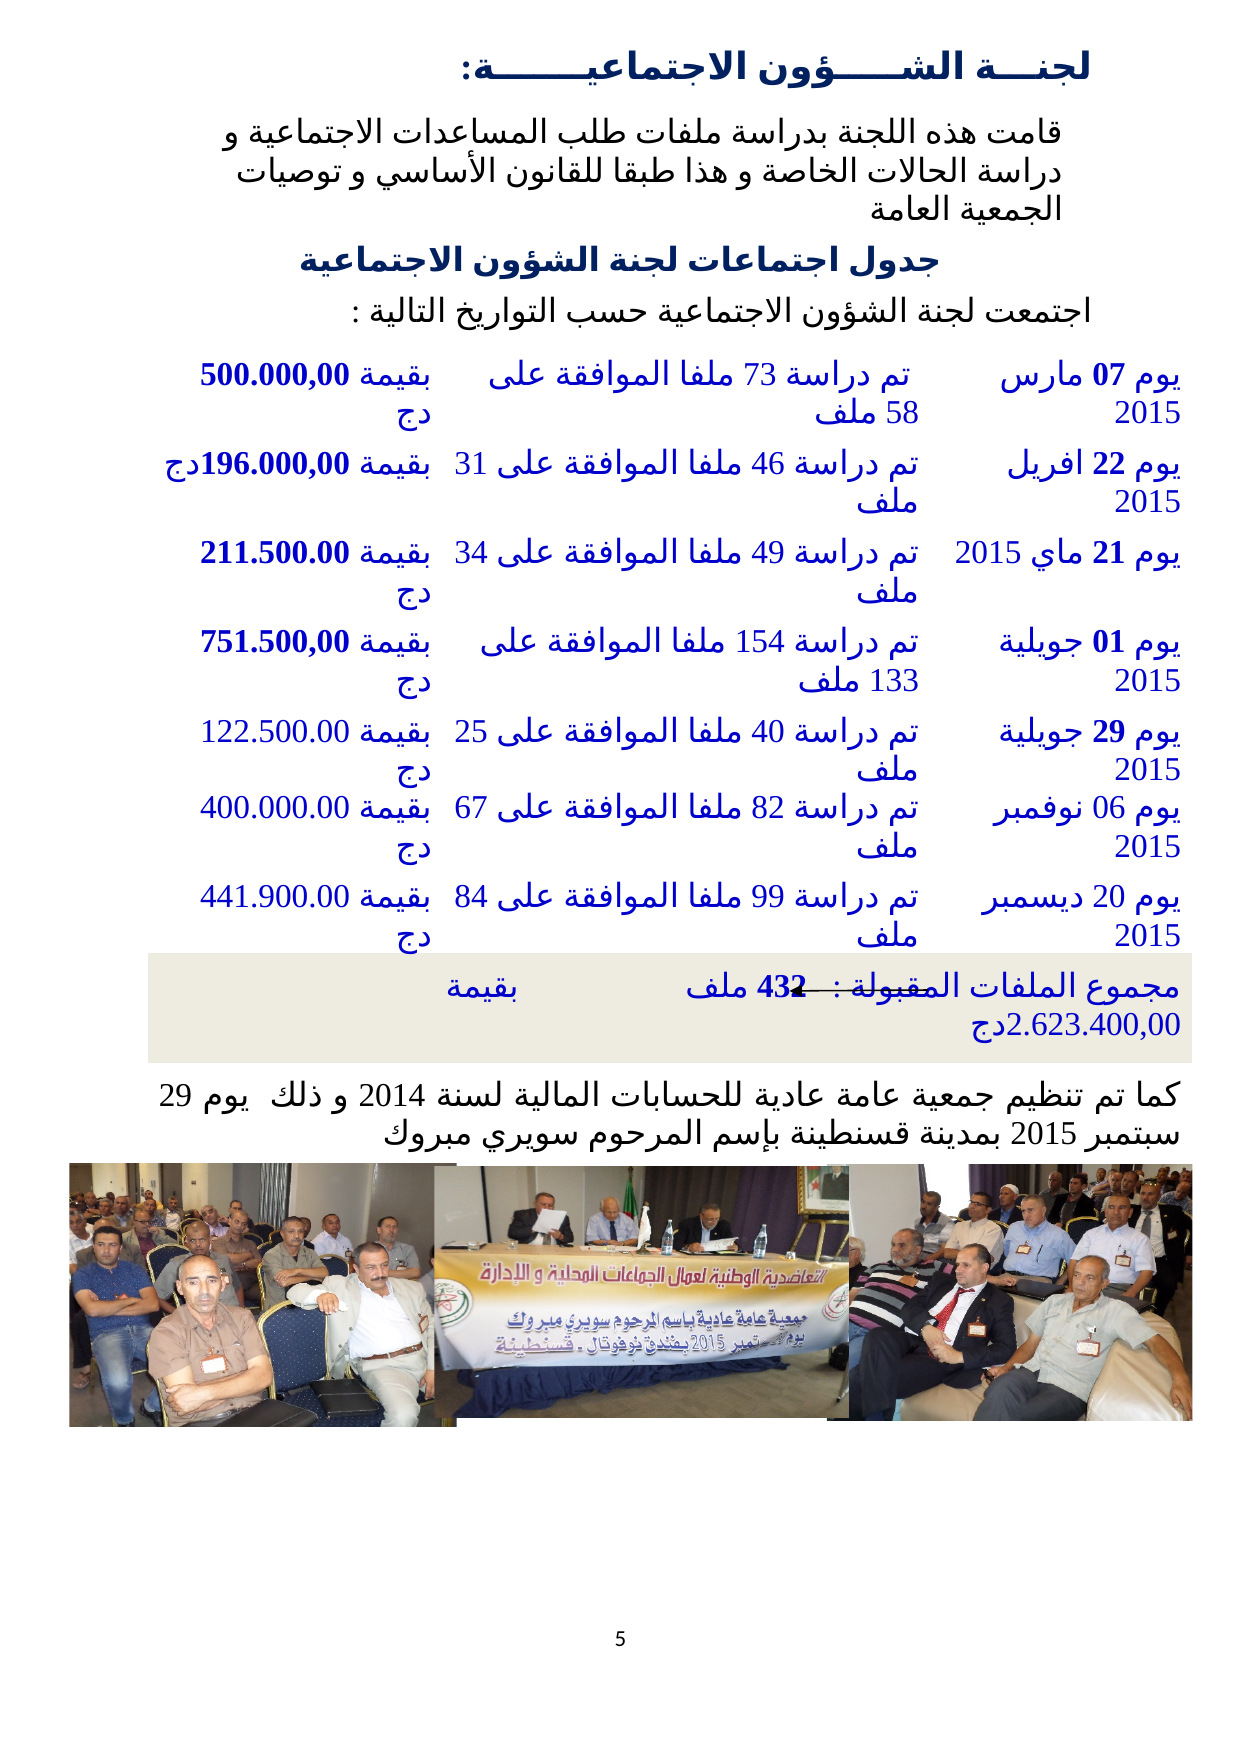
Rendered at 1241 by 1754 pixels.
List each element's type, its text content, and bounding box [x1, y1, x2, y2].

table_cell تم دراسة 40 ملفا الموافقة على 25 ملف [443, 698, 930, 787]
table_cell تم دراسة 154 ملفا الموافقة على 133 ملف [443, 609, 930, 698]
table_header يوم 07 مارس 2015 [930, 342, 1192, 431]
table_cell تم دراسة 49 ملفا الموافقة على 34 ملف [443, 520, 930, 609]
table_cell بقيمة 122.500.00 دج [148, 698, 443, 787]
table_cell كما تم تنظيم جمعية عامة عادية للحسابات المالية لسنة 2014 و ذلك يوم 29 سبتمبر 2015 بمدينة قسنطينة بإسم المرحوم سويري مبروك [148, 1063, 1192, 1418]
table_cell يوم 21 ماي 2015 [930, 520, 1192, 609]
table_cell يوم 06 نوفمبر 2015 [930, 788, 1192, 864]
table_cell بقيمة 400.000.00 دج [148, 788, 443, 864]
table_cell يوم 20 ديسمبر 2015 [930, 864, 1192, 953]
table_cell تم دراسة 46 ملفا الموافقة على 31 ملف [443, 431, 930, 520]
table_cell بقيمة 751.500,00 دج [148, 609, 443, 698]
table_cell تم دراسة 82 ملفا الموافقة على 67 ملف [443, 788, 930, 864]
table_header بقيمة 500.000,00 دج [148, 342, 443, 431]
text قامت هذه اللجنة بدراسة ملفات طلب المساعدات الاجتماعية و دراسة الحالات الخاصة و هذا طبقا للقانون الأساسي و توصيات الجمعية العامة [148, 112, 1063, 227]
table_cell بقيمة 196.000,00دج [148, 431, 443, 520]
table_cell يوم 01 جويلية 2015 [930, 609, 1192, 698]
table_cell بقيمة 211.500.00 دج [148, 520, 443, 609]
table_cell يوم 22 افريل 2015 [930, 431, 1192, 520]
table_cell يوم 29 جويلية 2015 [930, 698, 1192, 787]
text جدول اجتماعات لجنة الشؤون الاجتماعية [148, 240, 1093, 278]
table_header تم دراسة 73 ملفا الموافقة على 58 ملف [443, 342, 930, 431]
picture [69, 1163, 457, 1427]
table_cell مجموع الملفات المقبولة : 432 ملف بقيمة 2.623.400,00دج [148, 953, 1192, 1063]
picture [826, 1164, 1193, 1421]
table_cell تم دراسة 99 ملفا الموافقة على 84 ملف [443, 864, 930, 953]
text لجنـــة الشـــــؤون الاجتماعيـــــــة: [148, 44, 1093, 87]
text اجتمعت لجنة الشؤون الاجتماعية حسب التواريخ التالية : [148, 291, 1093, 329]
table_cell بقيمة 441.900.00 دج [148, 864, 443, 953]
